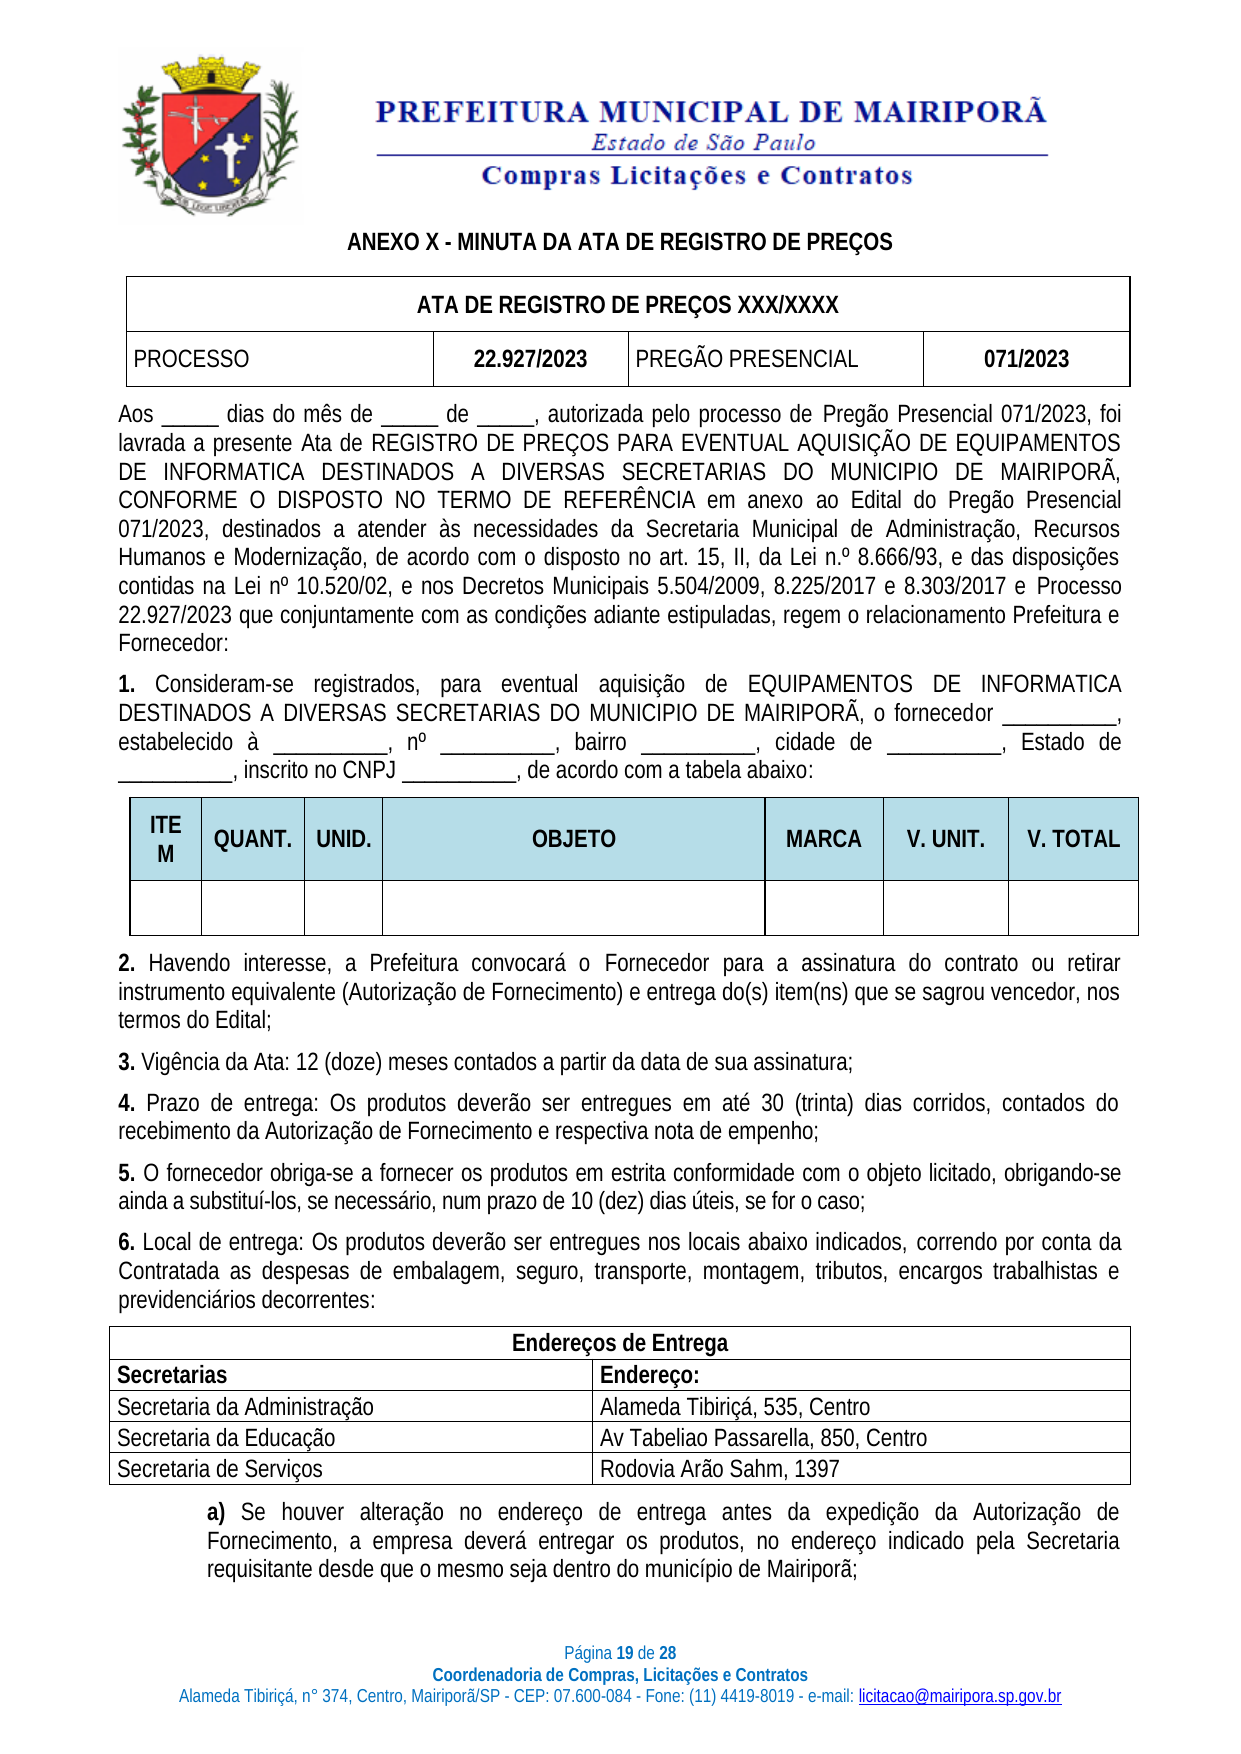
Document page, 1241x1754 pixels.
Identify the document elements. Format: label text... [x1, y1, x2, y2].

text 1. Consideram-se registrados, para eventual aquisição de EQUIPAMENTOS DE INFORMATICA DESTINADOS A DIVERSAS SECRETARIAS DO MUNICIPIO DE MAIRIPORÃ, o fornecedor __________, estabelecido à __________, nº __________, bairro __________, cidade de __________, Estado de __________, inscrito no CNPJ __________, de acordo com a tabela abaixo: [118, 669, 1122, 784]
text 6. Local de entrega: Os produtos deverão ser entregues nos locais abaixo indicados, correndo por conta da Contratada as despesas de embalagem, seguro, transporte, montagem, tributos, encargos trabalhistas e previdenciários decorrentes: [118, 1227, 1122, 1313]
table_cell Endereço: [593, 1360, 1130, 1390]
table_cell [131, 881, 201, 934]
table_cell Alameda Tibiriçá, 535, Centro [593, 1391, 1130, 1421]
table_cell [383, 881, 764, 934]
table_header Endereços de Entrega [110, 1327, 1130, 1358]
table_cell [884, 881, 1008, 934]
table_header UNID. [305, 798, 382, 880]
table_cell [305, 881, 382, 934]
table_cell PROCESSO [127, 332, 433, 386]
text 3. Vigência da Ata: 12 (doze) meses contados a partir da data de sua assinatura; [118, 1047, 1122, 1075]
table_cell [766, 881, 883, 934]
text Aos _____ dias do mês de _____ de _____, autorizada pelo processo de Pregão Presencial 071/2023, foi lavrada a presente Ata de REGISTRO DE PREÇOS PARA EVENTUAL AQUISIÇÃO DE EQUIPAMENTOS DE INFORMATICA DESTINADOS A DIVERSAS SECRETARIAS DO MUNICIPIO DE MAIRIPORÃ, CONFORME O DISPOSTO NO TERMO DE REFERÊNCIA em anexo ao Edital do Pregão Presencial 071/2023, destinados a atender às necessidades da Secretaria Municipal de Administração, Recursos Humanos e Modernização, de acordo com o disposto no art. 15, II, da Lei n.º 8.666/93, e das disposições contidas na Lei nº 10.520/02, e nos Decretos Municipais 5.504/2009, 8.225/2017 e 8.303/2017 e Processo 22.927/2023 que conjuntamente com as condições adiante estipuladas, regem o relacionamento Prefeitura e Fornecedor: [118, 399, 1122, 657]
table_cell Secretarias [110, 1360, 592, 1390]
table_cell 071/2023 [924, 332, 1129, 386]
table_cell [202, 881, 304, 934]
table_header ITEM [131, 798, 201, 880]
table_header MARCA [766, 798, 883, 880]
table_header OBJETO [383, 798, 764, 880]
table_cell Rodovia Arão Sahm, 1397 [593, 1453, 1130, 1483]
table_cell [1009, 881, 1138, 934]
table_cell Av Tabeliao Passarella, 850, Centro [593, 1422, 1130, 1452]
table_cell Secretaria de Serviços [110, 1453, 592, 1483]
table_header QUANT. [202, 798, 304, 880]
text a) Se houver alteração no endereço de entrega antes da expedição da Autorização de Fornecimento, a empresa deverá entregar os produtos, no endereço indicado pela Secretaria requisitante desde que o mesmo seja dentro do município de Mairiporã; [207, 1497, 1122, 1583]
table_header V. UNIT. [884, 798, 1008, 880]
table_cell PREGÃO PRESENCIAL [629, 332, 923, 386]
table_header ATA DE REGISTRO DE PREÇOS XXX/XXXX [127, 277, 1129, 331]
text ANEXO X - MINUTA DA ATA DE REGISTRO DE PREÇOS [118, 227, 1122, 255]
text 5. O fornecedor obriga-se a fornecer os produtos em estrita conformidade com o objeto licitado, obrigando-se ainda a substituí-los, se necessário, num prazo de 10 (dez) dias úteis, se for o caso; [118, 1157, 1122, 1215]
text 4. Prazo de entrega: Os produtos deverão ser entregues em até 30 (trinta) dias corridos, contados do recebimento da Autorização de Fornecimento e respectiva nota de empenho; [118, 1088, 1122, 1145]
table_cell 22.927/2023 [434, 332, 628, 386]
table_cell Secretaria da Administração [110, 1391, 592, 1421]
table_cell Secretaria da Educação [110, 1422, 592, 1452]
picture [118, 47, 1063, 227]
text 2. Havendo interesse, a Prefeitura convocará o Fornecedor para a assinatura do contrato ou retirar instrumento equivalente (Autorização de Fornecimento) e entrega do(s) item(ns) que se sagrou vencedor, nos termos do Edital; [118, 948, 1122, 1034]
table_header V. TOTAL [1009, 798, 1138, 880]
